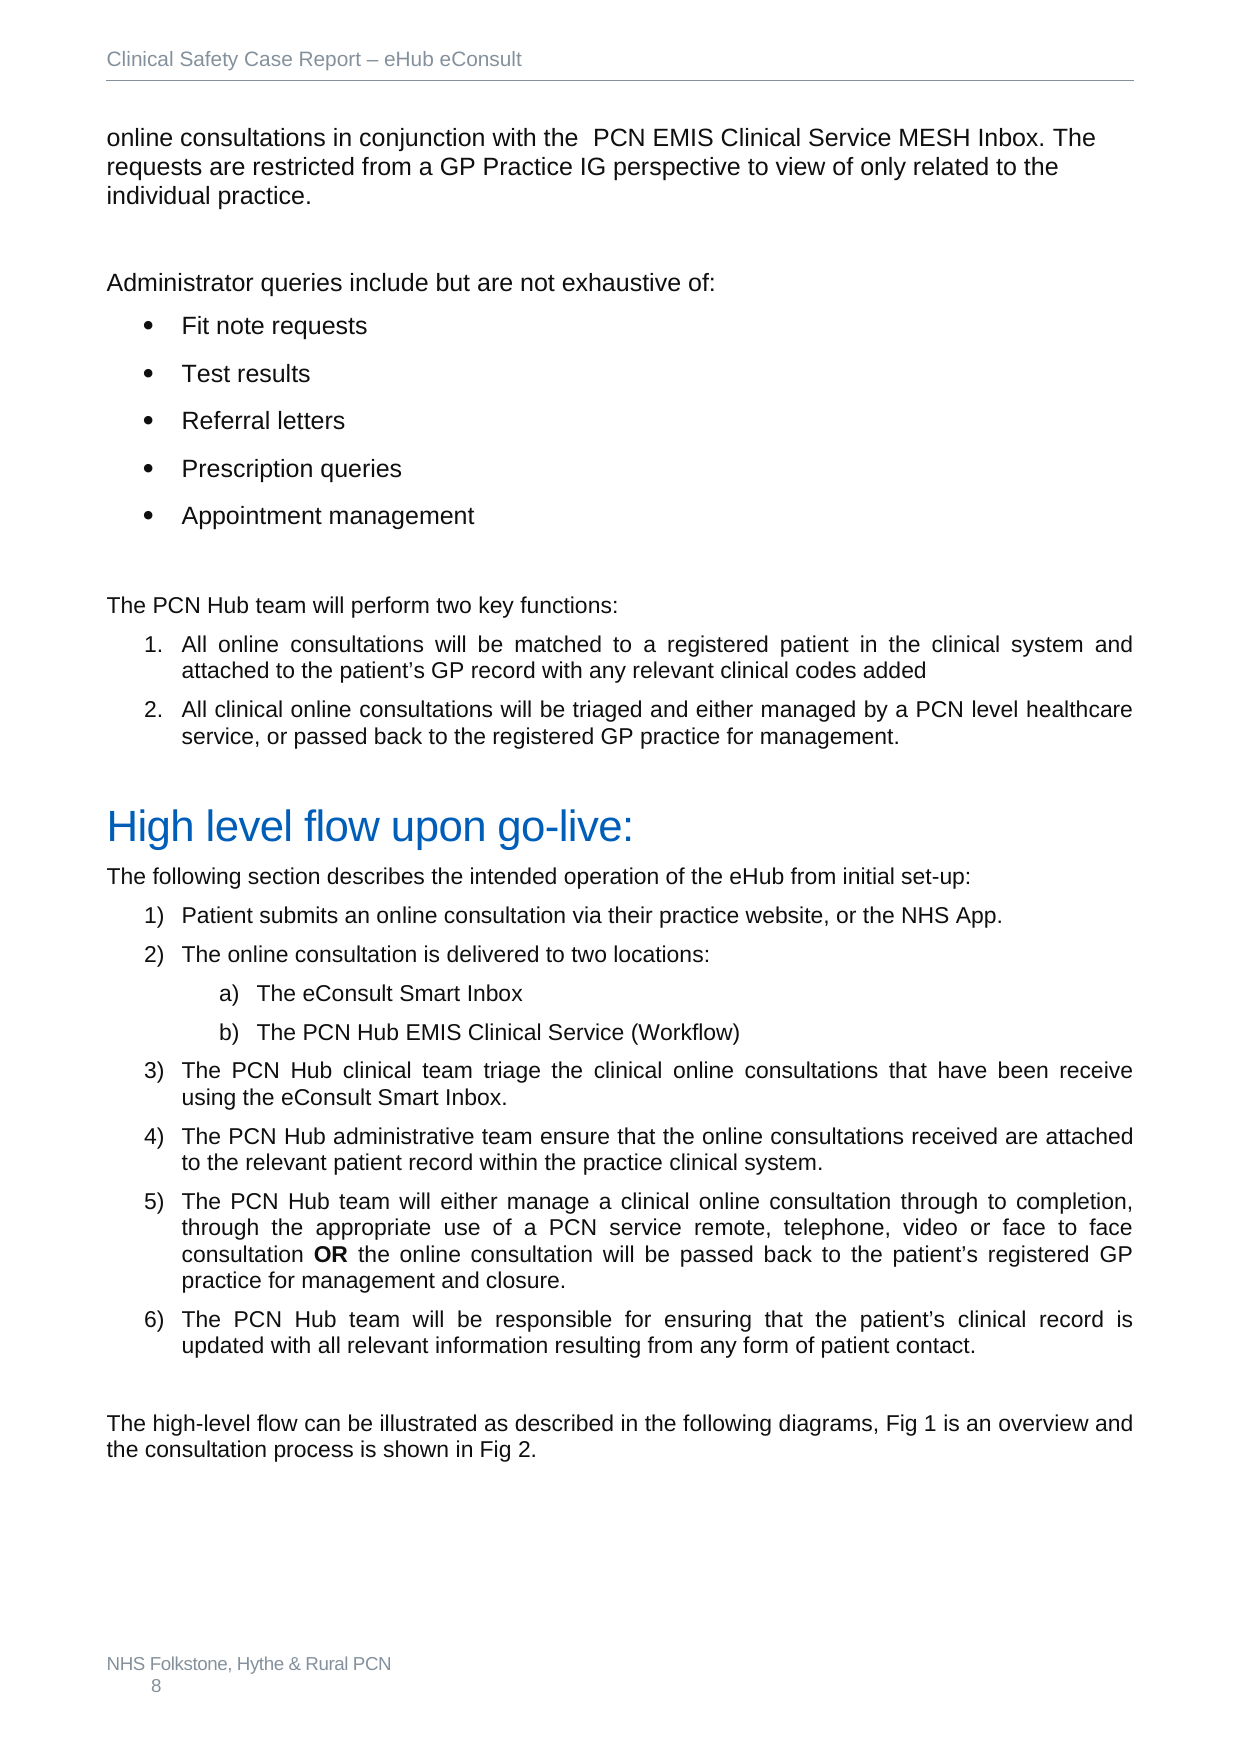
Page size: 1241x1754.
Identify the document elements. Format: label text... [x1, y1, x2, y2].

list The PCN Hub team will either manage a clinical online consultation through to completion, through the appropriate use of a PCN service remote, telephone, video or face to face consultation OR the online consultation will be passed back to the patient’s registered GP practice for management and closure. [144, 1188, 1134, 1293]
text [106, 123, 1134, 210]
list All online consultations will be matched to a registered patient in the clinical system and attached to the patient’s GP record with any relevant clinical codes added [144, 631, 1134, 684]
list The PCN Hub EMIS Clinical Service (Workflow) [219, 1019, 1134, 1045]
list The online consultation is delivered to two locations: [144, 941, 1134, 967]
list The eConsult Smart Inbox [219, 980, 1134, 1006]
list Fit note requests [144, 311, 1134, 340]
list Referral letters [144, 406, 1134, 435]
text The PCN Hub team will perform two key functions: [106, 592, 1134, 619]
list All clinical online consultations will be triaged and either managed by a PCN level healthcare service, or passed back to the registered GP practice for management. [144, 696, 1134, 749]
text Administrator queries include but are not exhaustive of: [106, 268, 1134, 296]
text The high-level flow can be illustrated as described in the following diagrams, Fig 1 is an overview and the consultation process is shown in Fig 2. [106, 1410, 1134, 1463]
list Patient submits an online consultation via their practice website, or the NHS App. [144, 902, 1134, 928]
list Prescription queries [144, 454, 1134, 483]
list The PCN Hub team will be responsible for ensuring that the patient’s clinical record is updated with all relevant information resulting from any form of patient contact. [144, 1306, 1134, 1358]
list Test results [144, 358, 1134, 387]
list The PCN Hub administrative team ensure that the online consultations received are attached to the relevant patient record within the practice clinical system. [144, 1123, 1134, 1175]
text The following section describes the intended operation of the eHub from initial set-up: [106, 863, 1134, 889]
list The PCN Hub clinical team triage the clinical online consultations that have been receive using the eConsult Smart Inbox. [144, 1057, 1134, 1110]
subtitle High level flow upon go-live: [106, 800, 1134, 851]
list Appointment management [144, 501, 1134, 530]
